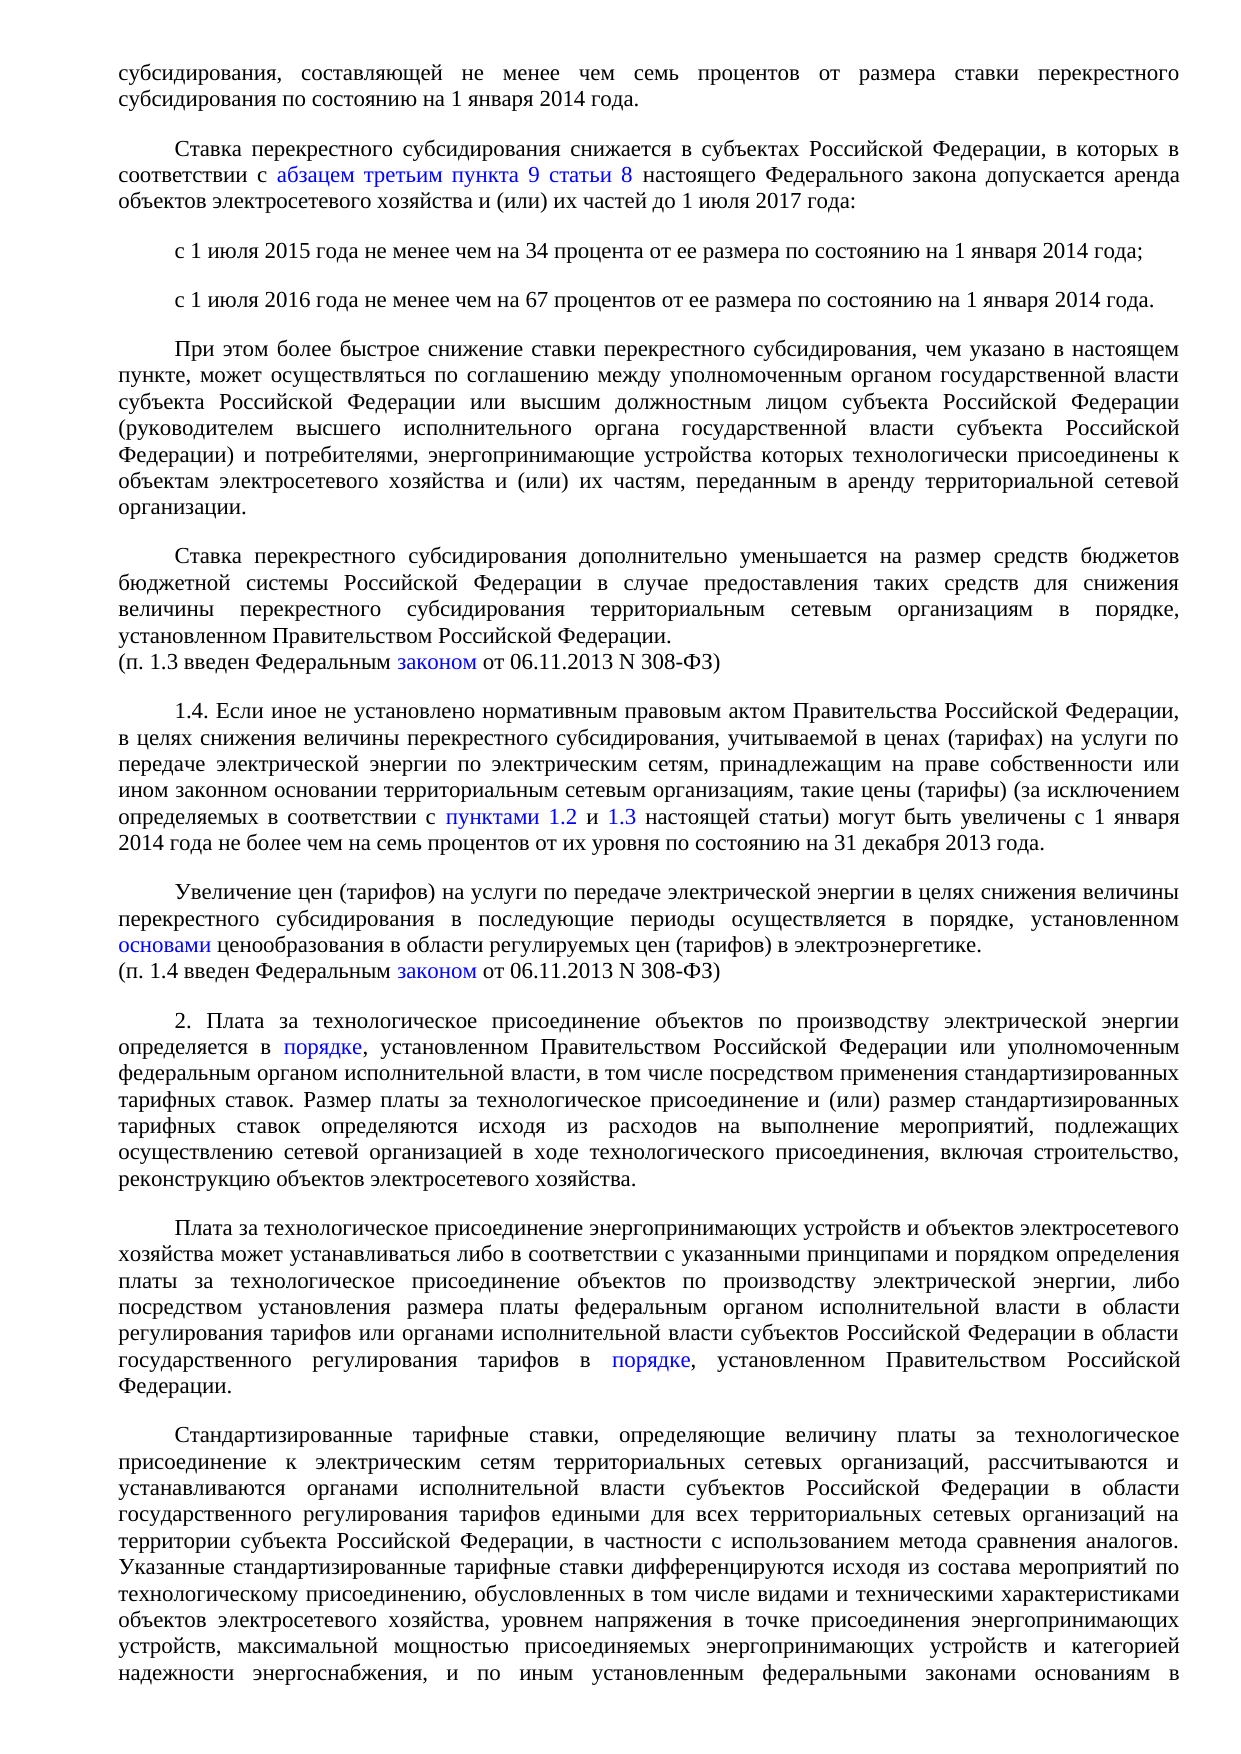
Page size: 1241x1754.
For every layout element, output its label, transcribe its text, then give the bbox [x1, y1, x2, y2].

text с 1 июля 2015 года не менее чем на 34 процента от ее размера по состоянию на 1 января 2014 года; [118, 237, 1181, 263]
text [118, 59, 1181, 112]
text (п. 1.4 введен Федеральным законом от 06.11.2013 N 308-ФЗ) [118, 957, 1181, 984]
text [118, 1421, 1181, 1685]
text Ставка перекрестного субсидирования дополнительно уменьшается на размер средств бюджетов бюджетной системы Российской Федерации в случае предоставления таких средств для снижения величины перекрестного субсидирования территориальным сетевым организациям в порядке, установленном Правительством Российской Федерации. [118, 543, 1181, 648]
text 1.4. Если иное не установлено нормативным правовым актом Правительства Российской Федерации, в целях снижения величины перекрестного субсидирования, учитываемой в ценах (тарифах) на услуги по передаче электрической энергии по электрическим сетям, принадлежащим на праве собственности или ином законном основании территориальным сетевым организациям, такие цены (тарифы) (за исключением определяемых в соответствии с пунктами 1.2 и 1.3 настоящей статьи) могут быть увеличены с 1 января 2014 года не более чем на семь процентов от их уровня по состоянию на 31 декабря 2013 года. [118, 697, 1181, 855]
text Ставка перекрестного субсидирования снижается в субъектах Российской Федерации, в которых в соответствии с абзацем третьим пункта 9 статьи 8 настоящего Федерального закона допускается аренда объектов электросетевого хозяйства и (или) их частей до 1 июля 2017 года: [118, 135, 1181, 214]
text При этом более быстрое снижение ставки перекрестного субсидирования, чем указано в настоящем пункте, может осуществляться по соглашению между уполномоченным органом государственной власти субъекта Российской Федерации или высшим должностным лицом субъекта Российской Федерации (руководителем высшего исполнительного органа государственной власти субъекта Российской Федерации) и потребителями, энергопринимающие устройства которых технологически присоединены к объектам электросетевого хозяйства и (или) их частям, переданным в аренду территориальной сетевой организации. [118, 335, 1181, 520]
text (п. 1.3 введен Федеральным законом от 06.11.2013 N 308-ФЗ) [118, 648, 1181, 674]
text 2. Плата за технологическое присоединение объектов по производству электрической энергии определяется в порядке, установленном Правительством Российской Федерации или уполномоченным федеральным органом исполнительной власти, в том числе посредством применения стандартизированных тарифных ставок. Размер платы за технологическое присоединение и (или) размер стандартизированных тарифных ставок определяются исходя из расходов на выполнение мероприятий, подлежащих осуществлению сетевой организацией в ходе технологического присоединения, включая строительство, реконструкцию объектов электросетевого хозяйства. [118, 1007, 1181, 1191]
text Плата за технологическое присоединение энергопринимающих устройств и объектов электросетевого хозяйства может устанавливаться либо в соответствии с указанными принципами и порядком определения платы за технологическое присоединение объектов по производству электрической энергии, либо посредством установления размера платы федеральным органом исполнительной власти в области регулирования тарифов или органами исполнительной власти субъектов Российской Федерации в области государственного регулирования тарифов в порядке, установленном Правительством Российской Федерации. [118, 1214, 1181, 1398]
text с 1 июля 2016 года не менее чем на 67 процентов от ее размера по состоянию на 1 января 2014 года. [118, 286, 1181, 312]
text Увеличение цен (тарифов) на услуги по передаче электрической энергии в целях снижения величины перекрестного субсидирования в последующие периоды осуществляется в порядке, установленном основами ценообразования в области регулируемых цен (тарифов) в электроэнергетике. [118, 878, 1181, 957]
